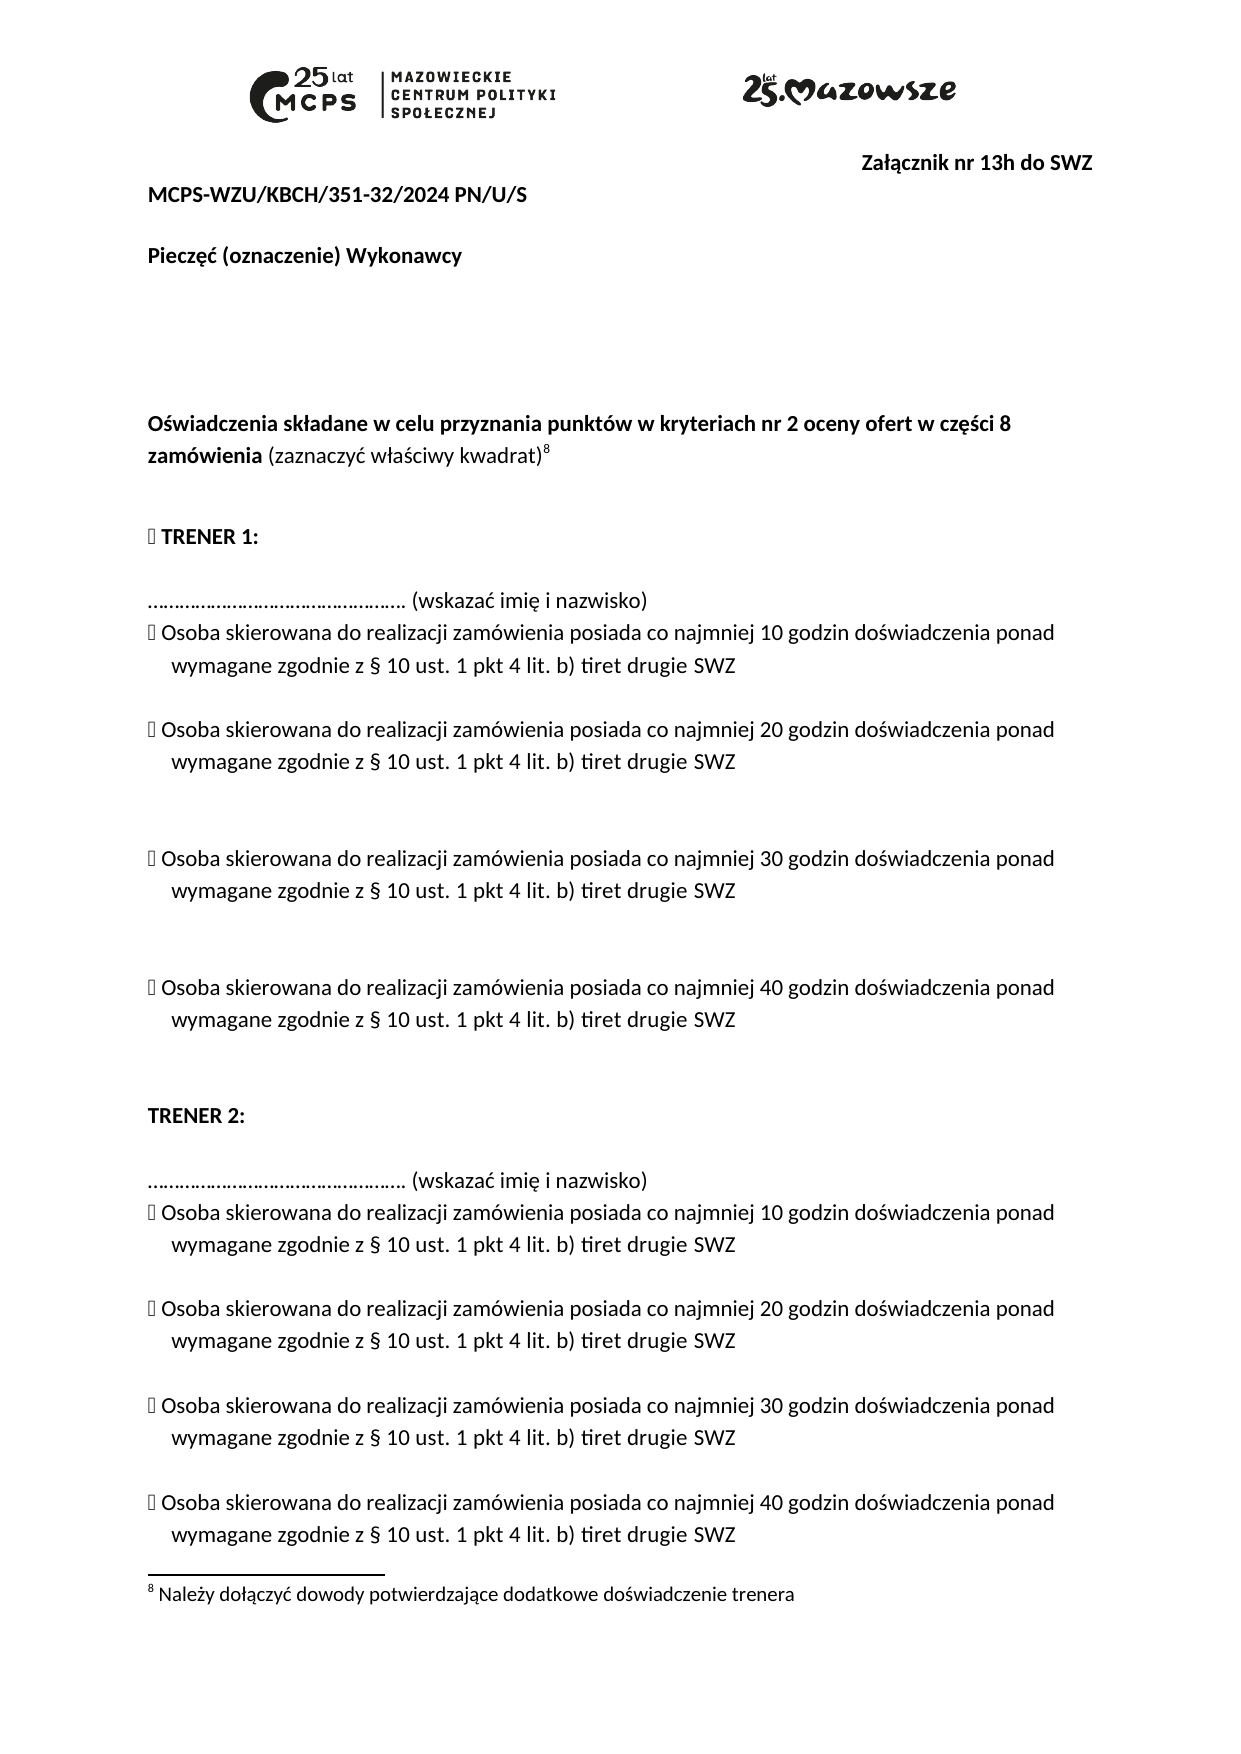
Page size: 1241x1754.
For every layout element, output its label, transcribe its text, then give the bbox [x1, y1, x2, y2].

text MCPS-WZU/KBCH/351-32/2024 PN/U/S [148, 180, 1093, 208]
text TRENER 2: [148, 1101, 1093, 1129]
text Osoba skierowana do realizacji zamówienia posiada co najmniej 20 godzin doświadczenia ponad wymagane zgodnie z § 10 ust. 1 pkt 4 lit. b) tiret drugie SWZ [148, 715, 1093, 775]
text Osoba skierowana do realizacji zamówienia posiada co najmniej 30 godzin doświadczenia ponad wymagane zgodnie z § 10 ust. 1 pkt 4 lit. b) tiret drugie SWZ [148, 1391, 1093, 1451]
text TRENER 1: [148, 522, 1093, 550]
text Pieczęć (oznaczenie) Wykonawcy [148, 241, 1093, 269]
text Załącznik nr 13h do SWZ [148, 148, 1093, 176]
text Osoba skierowana do realizacji zamówienia posiada co najmniej 40 godzin doświadczenia ponad wymagane zgodnie z § 10 ust. 1 pkt 4 lit. b) tiret drugie SWZ [148, 1488, 1093, 1548]
text …………………………………………. (wskazać imię i nazwisko) [148, 1166, 1093, 1194]
text Osoba skierowana do realizacji zamówienia posiada co najmniej 20 godzin doświadczenia ponad wymagane zgodnie z § 10 ust. 1 pkt 4 lit. b) tiret drugie SWZ [148, 1294, 1093, 1355]
text Osoba skierowana do realizacji zamówienia posiada co najmniej 10 godzin doświadczenia ponad wymagane zgodnie z § 10 ust. 1 pkt 4 lit. b) tiret drugie SWZ [148, 1198, 1093, 1258]
text Osoba skierowana do realizacji zamówienia posiada co najmniej 40 godzin doświadczenia ponad wymagane zgodnie z § 10 ust. 1 pkt 4 lit. b) tiret drugie SWZ [148, 973, 1093, 1033]
text Osoba skierowana do realizacji zamówienia posiada co najmniej 30 godzin doświadczenia ponad wymagane zgodnie z § 10 ust. 1 pkt 4 lit. b) tiret drugie SWZ [148, 844, 1093, 904]
text …………………………………………. (wskazać imię i nazwisko) [148, 586, 1093, 614]
text Oświadczenia składane w celu przyznania punktów w kryteriach nr 2 oceny ofert w części 8 zamówienia (zaznaczyć właściwy kwadrat) [148, 409, 1093, 469]
picture [147, 29, 1093, 151]
text Osoba skierowana do realizacji zamówienia posiada co najmniej 10 godzin doświadczenia ponad wymagane zgodnie z § 10 ust. 1 pkt 4 lit. b) tiret drugie SWZ [148, 618, 1093, 679]
